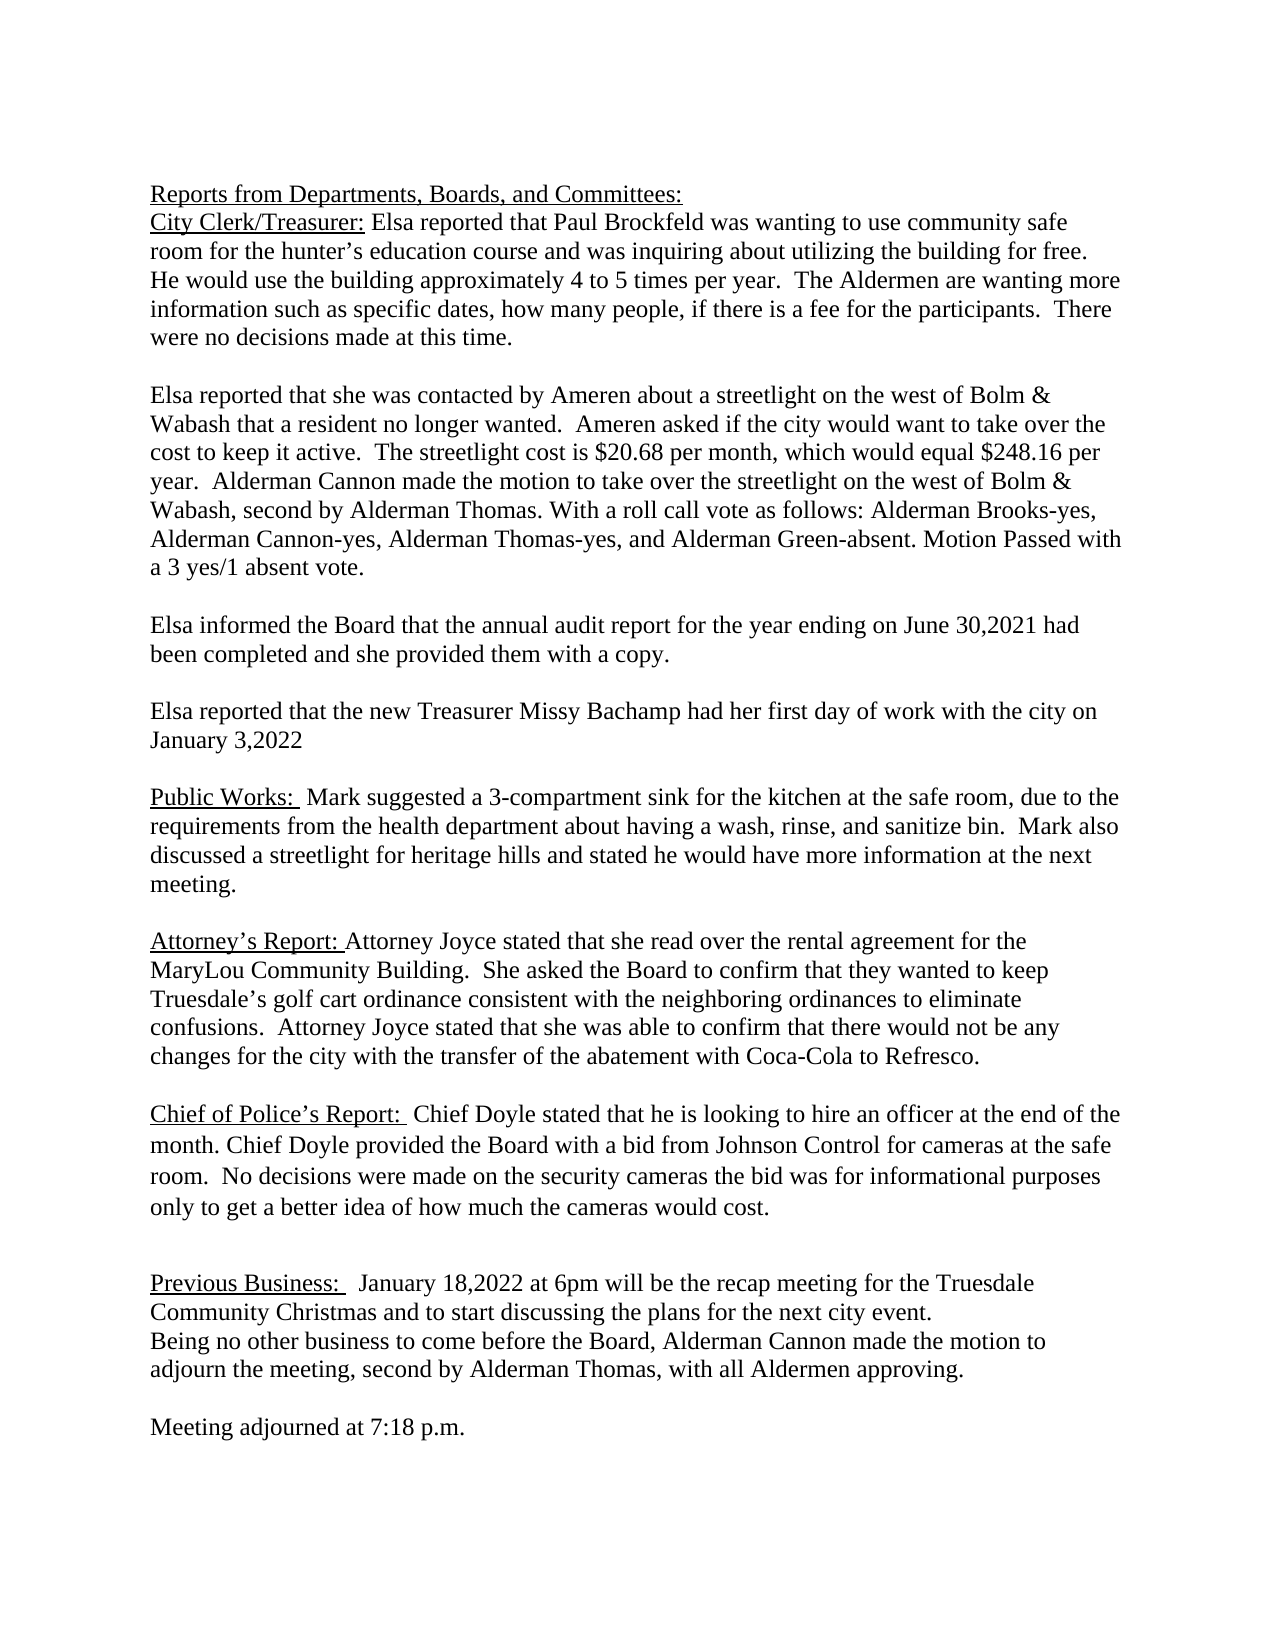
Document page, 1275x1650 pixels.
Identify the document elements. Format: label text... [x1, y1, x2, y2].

text City Clerk/Treasurer: Elsa reported that Paul Brockfeld was wanting to use community safe room for the hunter’s education course and was inquiring about utilizing the building for free. He would use the building approximately 4 to 5 times per year. The Aldermen are wanting more information such as specific dates, how many people, if there is a fee for the participants. There were no decisions made at this time. [150, 207, 1125, 351]
text Public Works: Mark suggested a 3-compartment sink for the kitchen at the safe room, due to the requirements from the health department about having a wash, rinse, and sanitize bin. Mark also discussed a streetlight for heritage hills and stated he would have more information at the next meeting. [150, 782, 1125, 897]
text Elsa reported that she was contacted by Ameren about a streetlight on the west of Bolm & Wabash that a resident no longer wanted. Ameren asked if the city would want to take over the cost to keep it active. The streetlight cost is $20.68 per month, which would equal $248.16 per year. Alderman Cannon made the motion to take over the streetlight on the west of Bolm & Wabash, second by Alderman Thomas. With a roll call vote as follows: Alderman Brooks-yes, Alderman Cannon-yes, Alderman Thomas-yes, and Alderman Green-absent. Motion Passed with a 3 yes/1 absent vote. [150, 380, 1125, 581]
text Attorney’s Report: Attorney Joyce stated that she read over the rental agreement for the MaryLou Community Building. She asked the Board to confirm that they wanted to keep Truesdale’s golf cart ordinance consistent with the neighboring ordinances to eliminate confusions. Attorney Joyce stated that she was able to confirm that there would not be any changes for the city with the transfer of the abatement with Coca-Cola to Refresco. [150, 926, 1125, 1070]
text Being no other business to come before the Board, Alderman Cannon made the motion to adjourn the meeting, second by Alderman Thomas, with all Aldermen approving. [150, 1326, 1125, 1383]
text Previous Business: January 18,2022 at 6pm will be the recap meeting for the Truesdale Community Christmas and to start discussing the plans for the next city event. [150, 1268, 1125, 1326]
text Chief of Police’s Report: Chief Doyle stated that he is looking to hire an officer at the end of the month. Chief Doyle provided the Board with a bid from Johnson Control for cameras at the safe room. No decisions were made on the security cameras the bid was for informational purposes only to get a better idea of how much the cameras would cost. [150, 1099, 1125, 1221]
text Elsa reported that the new Treasurer Missy Bachamp had her first day of work with the city on January 3,2022 [150, 696, 1125, 754]
text Elsa informed the Board that the annual audit report for the year ending on June 30,2021 had been completed and she provided them with a copy. [150, 610, 1125, 667]
text Meeting adjourned at 7:18 p.m. [150, 1412, 1125, 1441]
text Reports from Departments, Boards, and Committees: [150, 179, 1125, 207]
